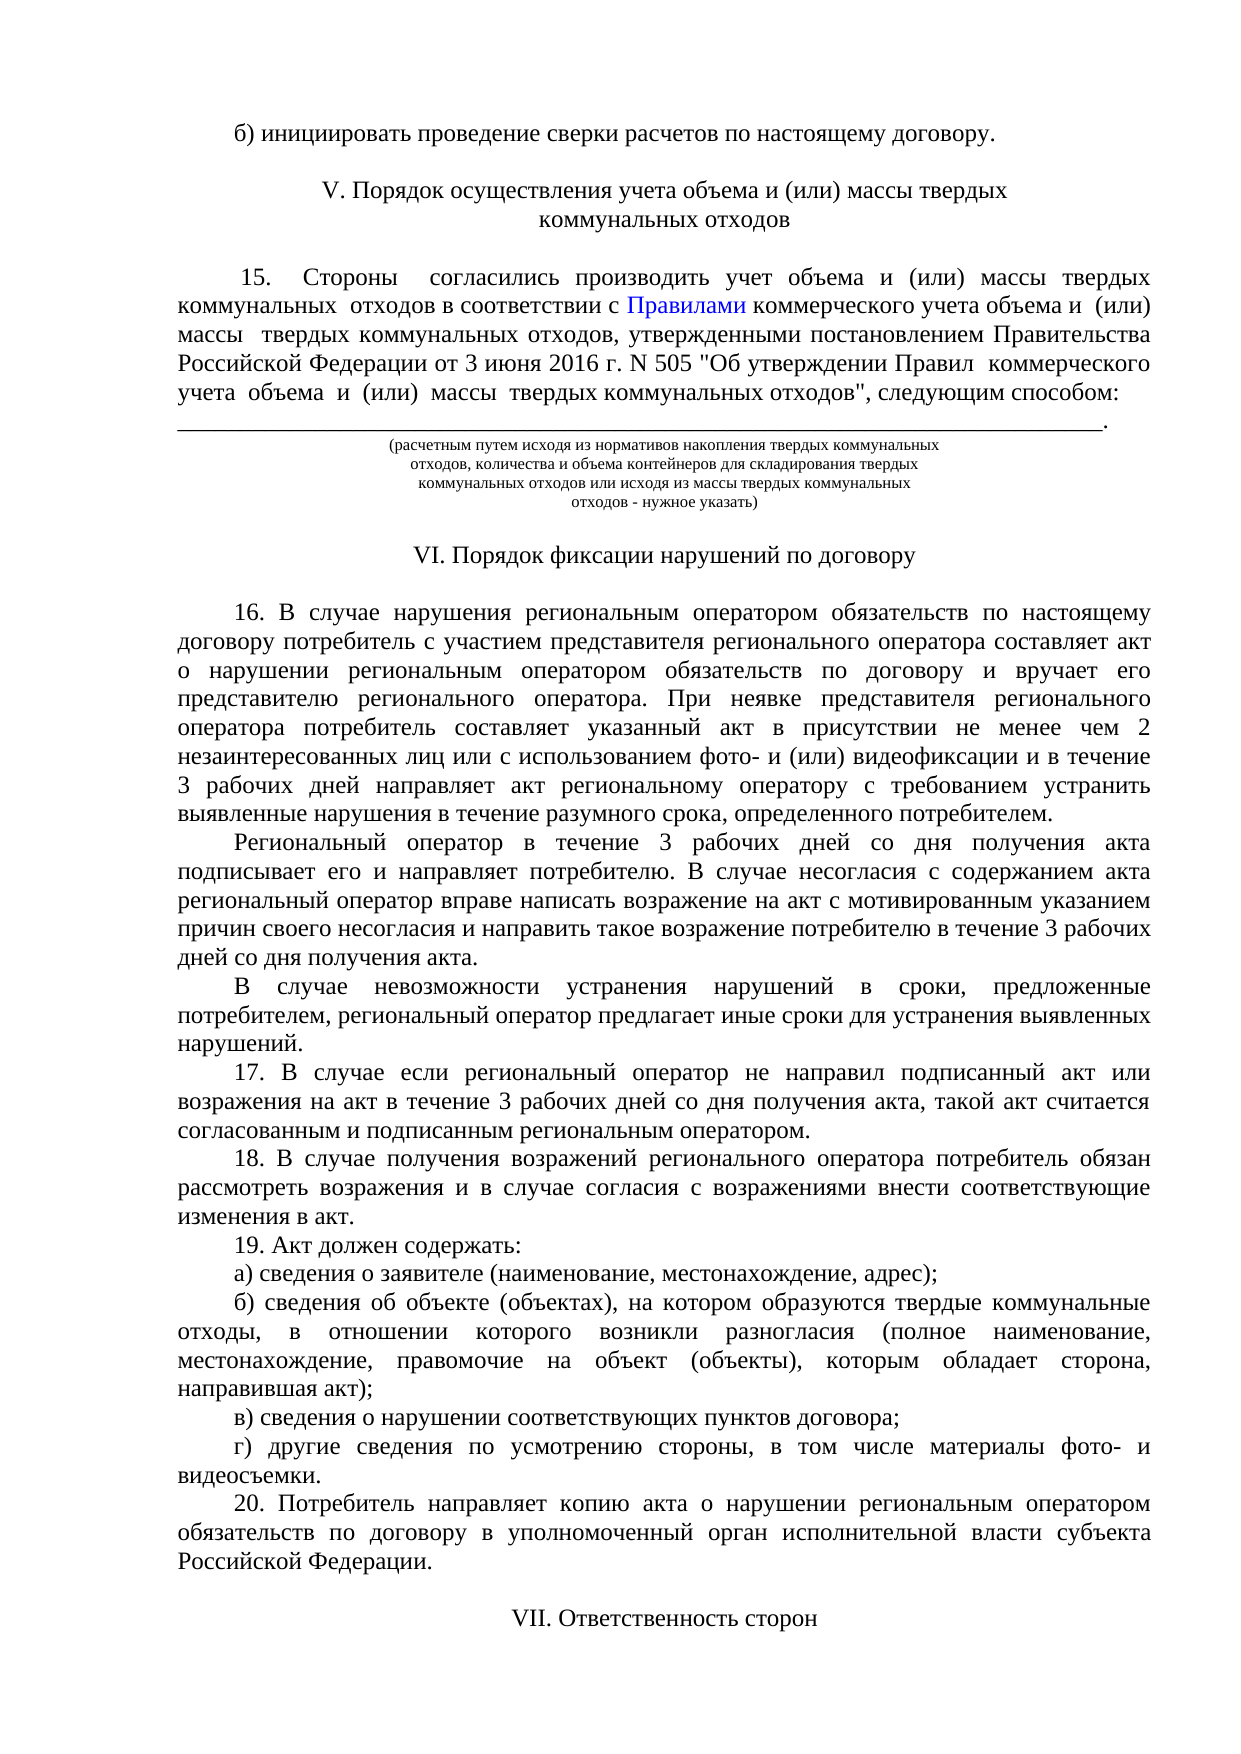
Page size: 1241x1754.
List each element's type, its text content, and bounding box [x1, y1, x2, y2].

text 20. Потребитель направляет копию акта о нарушении региональным оператором обязательств по договору в уполномоченный орган исполнительной власти субъекта Российской Федерации. [177, 1488, 1152, 1575]
text VI. Порядок фиксации нарушений по договору [177, 540, 1152, 568]
text в) сведения о нарушении соответствующих пунктов договора; [177, 1402, 1152, 1431]
text г) другие сведения по усмотрению стороны, в том числе материалы фото- и видеосъемки. [177, 1431, 1152, 1488]
text VII. Ответственность сторон [177, 1603, 1152, 1632]
text Региональный оператор в течение 3 рабочих дней со дня получения акта подписывает его и направляет потребителю. В случае несогласия с содержанием акта региональный оператор вправе написать возражение на акт с мотивированным указанием причин своего несогласия и направить такое возражение потребителю в течение 3 рабочих дней со дня получения акта. [177, 827, 1152, 971]
text коммунальных отходов или исходя из массы твердых коммунальных [177, 473, 1152, 492]
text __________________________________________________________________________. [177, 406, 1152, 434]
text 17. В случае если региональный оператор не направил подписанный акт или возражения на акт в течение 3 рабочих дней со дня получения акта, такой акт считается согласованным и подписанным региональным оператором. [177, 1057, 1152, 1143]
text коммунальных отходов [177, 204, 1152, 233]
text 16. В случае нарушения региональным оператором обязательств по настоящему договору потребитель с участием представителя регионального оператора составляет акт о нарушении региональным оператором обязательств по договору и вручает его представителю регионального оператора. При неявке представителя регионального оператора потребитель составляет указанный акт в присутствии не менее чем 2 незаинтересованных лиц или с использованием фото- и (или) видеофиксации и в течение 3 рабочих дней направляет акт региональному оператору с требованием устранить выявленные нарушения в течение разумного срока, определенного потребителем. [177, 597, 1152, 827]
text б) сведения об объекте (объектах), на котором образуются твердые коммунальные отходы, в отношении которого возникли разногласия (полное наименование, местонахождение, правомочие на объект (объекты), которым обладает сторона, направившая акт); [177, 1287, 1152, 1402]
text V. Порядок осуществления учета объема и (или) массы твердых [177, 176, 1152, 204]
text а) сведения о заявителе (наименование, местонахождение, адрес); [177, 1258, 1152, 1287]
text отходов, количества и объема контейнеров для складирования твердых [177, 453, 1152, 473]
text отходов - нужное указать) [177, 492, 1152, 511]
text 19. Акт должен содержать: [177, 1230, 1152, 1258]
text 18. В случае получения возражений регионального оператора потребитель обязан рассмотреть возражения и в случае согласия с возражениями внести соответствующие изменения в акт. [177, 1143, 1152, 1230]
text б) инициировать проведение сверки расчетов по настоящему договору. [177, 118, 1152, 147]
text (расчетным путем исходя из нормативов накопления твердых коммунальных [177, 434, 1152, 453]
text 15. Стороны согласились производить учет объема и (или) массы твердых коммунальных отходов в соответствии с Правилами коммерческого учета объема и (или) массы твердых коммунальных отходов, утвержденными постановлением Правительства Российской Федерации от 3 июня 2016 г. N 505 "Об утверждении Правил коммерческого учета объема и (или) массы твердых коммунальных отходов", следующим способом: [177, 262, 1152, 406]
text В случае невозможности устранения нарушений в сроки, предложенные потребителем, региональный оператор предлагает иные сроки для устранения выявленных нарушений. [177, 971, 1152, 1057]
